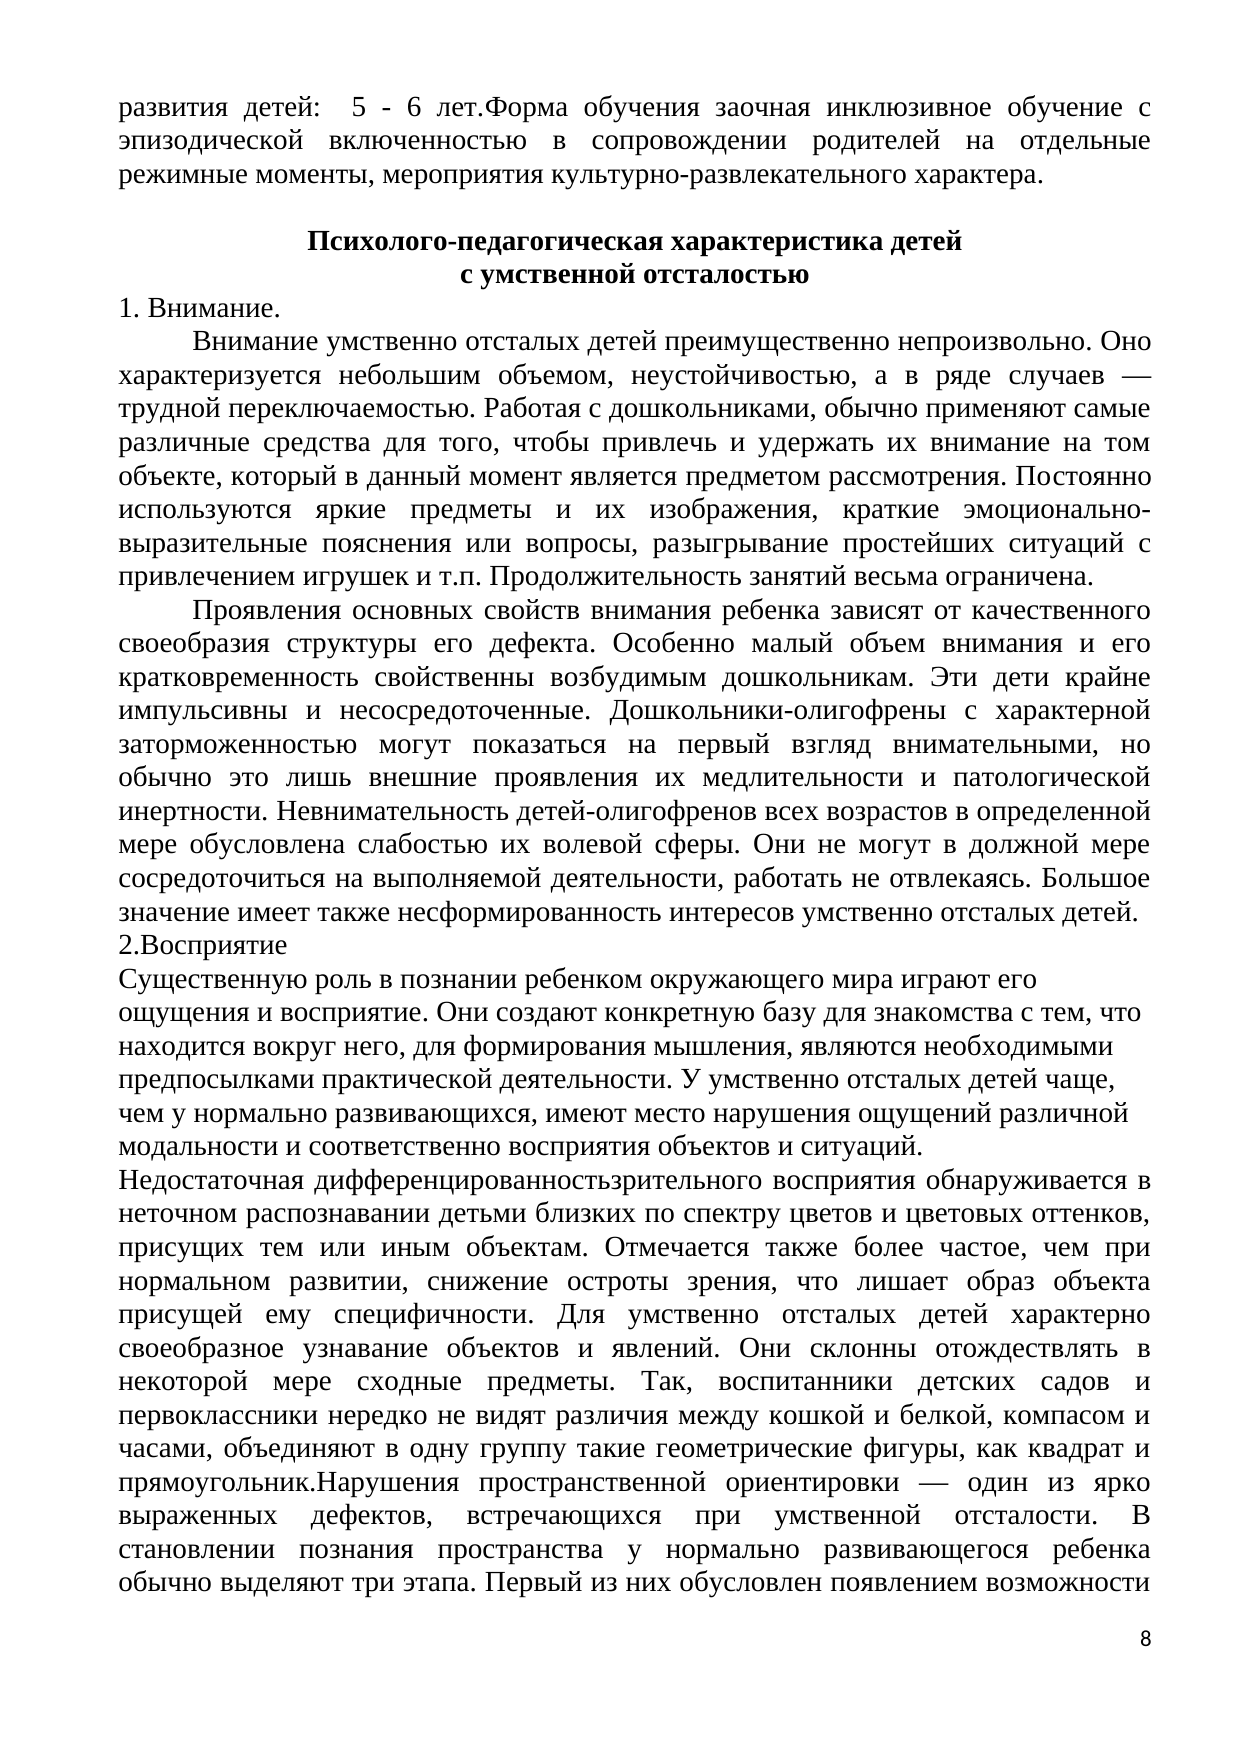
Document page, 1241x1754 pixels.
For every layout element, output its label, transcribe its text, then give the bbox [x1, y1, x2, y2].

text 1. Внимание. [118, 290, 1152, 323]
text Психолого-педагогическая характеристика детей [118, 223, 1152, 256]
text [118, 89, 1152, 189]
text 2.Восприятие [118, 927, 1152, 961]
text с умственной отсталостью [118, 256, 1152, 290]
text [118, 1162, 1152, 1598]
text Внимание умственно отсталых детей преимущественно непроизвольно. Оно характеризуется небольшим объемом, неустойчивостью, а в ряде случаев — трудной переключаемостью. Работая с дошкольниками, обычно применяют самые различные средства для того, чтобы привлечь и удержать их внимание на том объекте, который в данный момент является предметом рассмотрения. Постоянно используются яркие предметы и их изображения, краткие эмоционально-выразительные пояснения или вопросы, разыгрывание простейших ситуаций с привлечением игрушек и т.п. Продолжительность занятий весьма ограничена. [118, 323, 1152, 592]
text Проявления основных свойств внимания ребенка зависят от качественного своеобразия структуры его дефекта. Особенно малый объем внимания и его кратковременность свойственны возбудимым дошкольникам. Эти дети крайне импульсивны и несосредоточенные. Дошкольники-олигофрены с характерной заторможенностью могут показаться на первый взгляд внимательными, но обычно это лишь внешние проявления их медлительности и патологической инертности. Невнимательность детей-олигофренов всех возрастов в определенной мере обусловлена слабостью их волевой сферы. Они не могут в должной мере сосредоточиться на выполняемой деятельности, работать не отвлекаясь. Большое значение имеет также несформированность интересов умственно отсталых детей. [118, 592, 1152, 927]
text Существенную роль в познании ребенком окружающего мира играют его ощущения и восприятие. Они создают конкретную базу для знакомства с тем, что находится вокруг него, для формирования мышления, являются необходимыми предпосылками практической деятельности. У умственно отсталых детей чаще, чем у нормально развивающихся, имеют место нарушения ощущений различной модальности и соответственно восприятия объектов и ситуаций. [118, 961, 1152, 1162]
